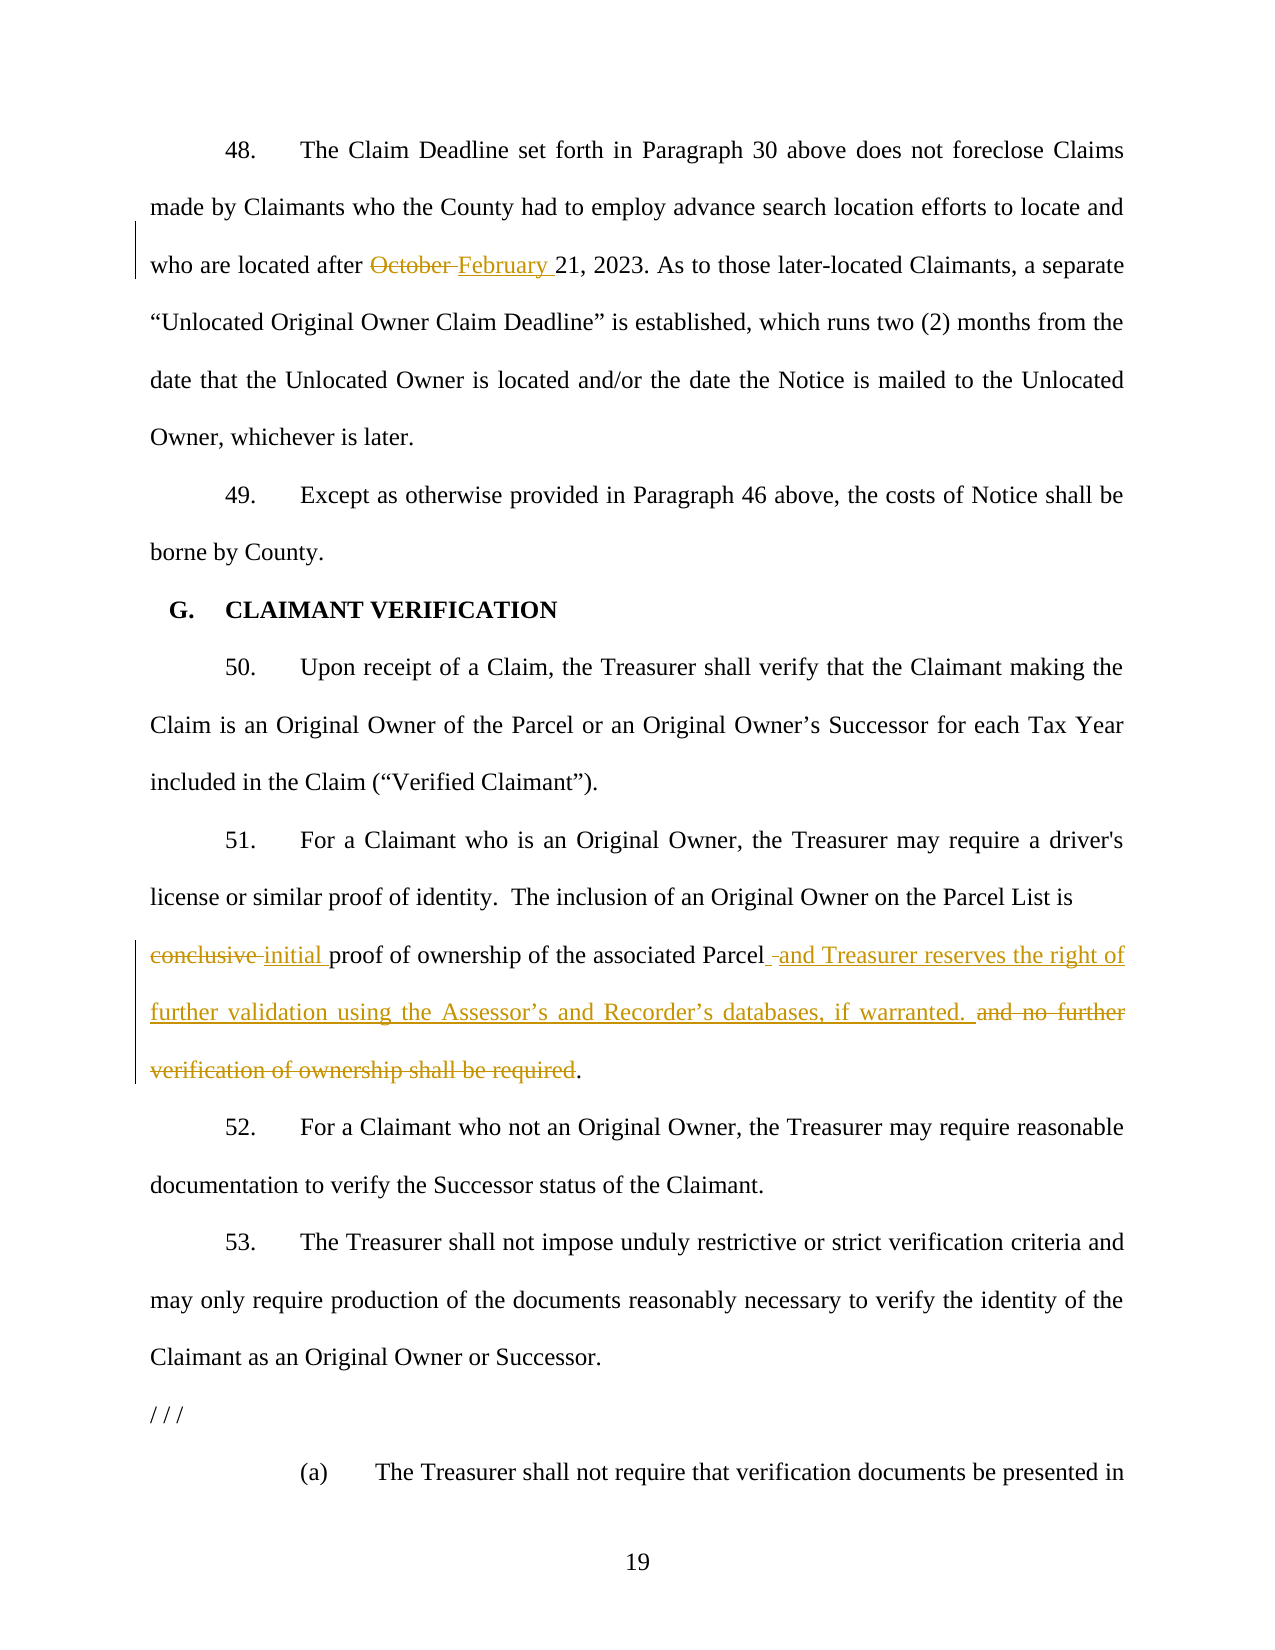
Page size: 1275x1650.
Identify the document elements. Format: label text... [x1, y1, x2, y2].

text 48. The Claim Deadline set forth in Paragraph 30 above does not foreclose Claims made by Claimants who the County had to employ advance search location efforts to locate and who are located after 21, 2023. As to those later-located Claimants, a separate “Unlocated Original Owner Claim Deadline” is established, which runs two (2) months from the date that the Unlocated Owner is located and/or the date the Notice is mailed to the Unlocated Owner, whichever is later. [150, 135, 1125, 451]
text G. CLAIMANT VERIFICATION [150, 595, 1125, 624]
text / / / [150, 1400, 1125, 1429]
text 49. Except as otherwise provided in Paragraph 46 above, the costs of Notice shall be borne by County. [150, 480, 1125, 566]
text proof of ownership of the associated Parcel. [150, 940, 1125, 1084]
text 52. For a Claimant who not an Original Owner, the Treasurer may require reasonable documentation to verify the Successor status of the Claimant. [150, 1112, 1125, 1199]
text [150, 1457, 1125, 1486]
text 53. The Treasurer shall not impose unduly restrictive or strict verification criteria and may only require production of the documents reasonably necessary to verify the identity of the Claimant as an Original Owner or Successor. [150, 1227, 1125, 1371]
text 51. For a Claimant who is an Original Owner, the Treasurer may require a driver's license or similar proof of identity. The inclusion of an Original Owner on the Parcel List is [150, 825, 1125, 911]
text 50. Upon receipt of a Claim, the Treasurer shall verify that the Claimant making the Claim is an Original Owner of the Parcel or an Original Owner’s Successor for each Tax Year included in the Claim (“Verified Claimant”). [150, 652, 1125, 796]
